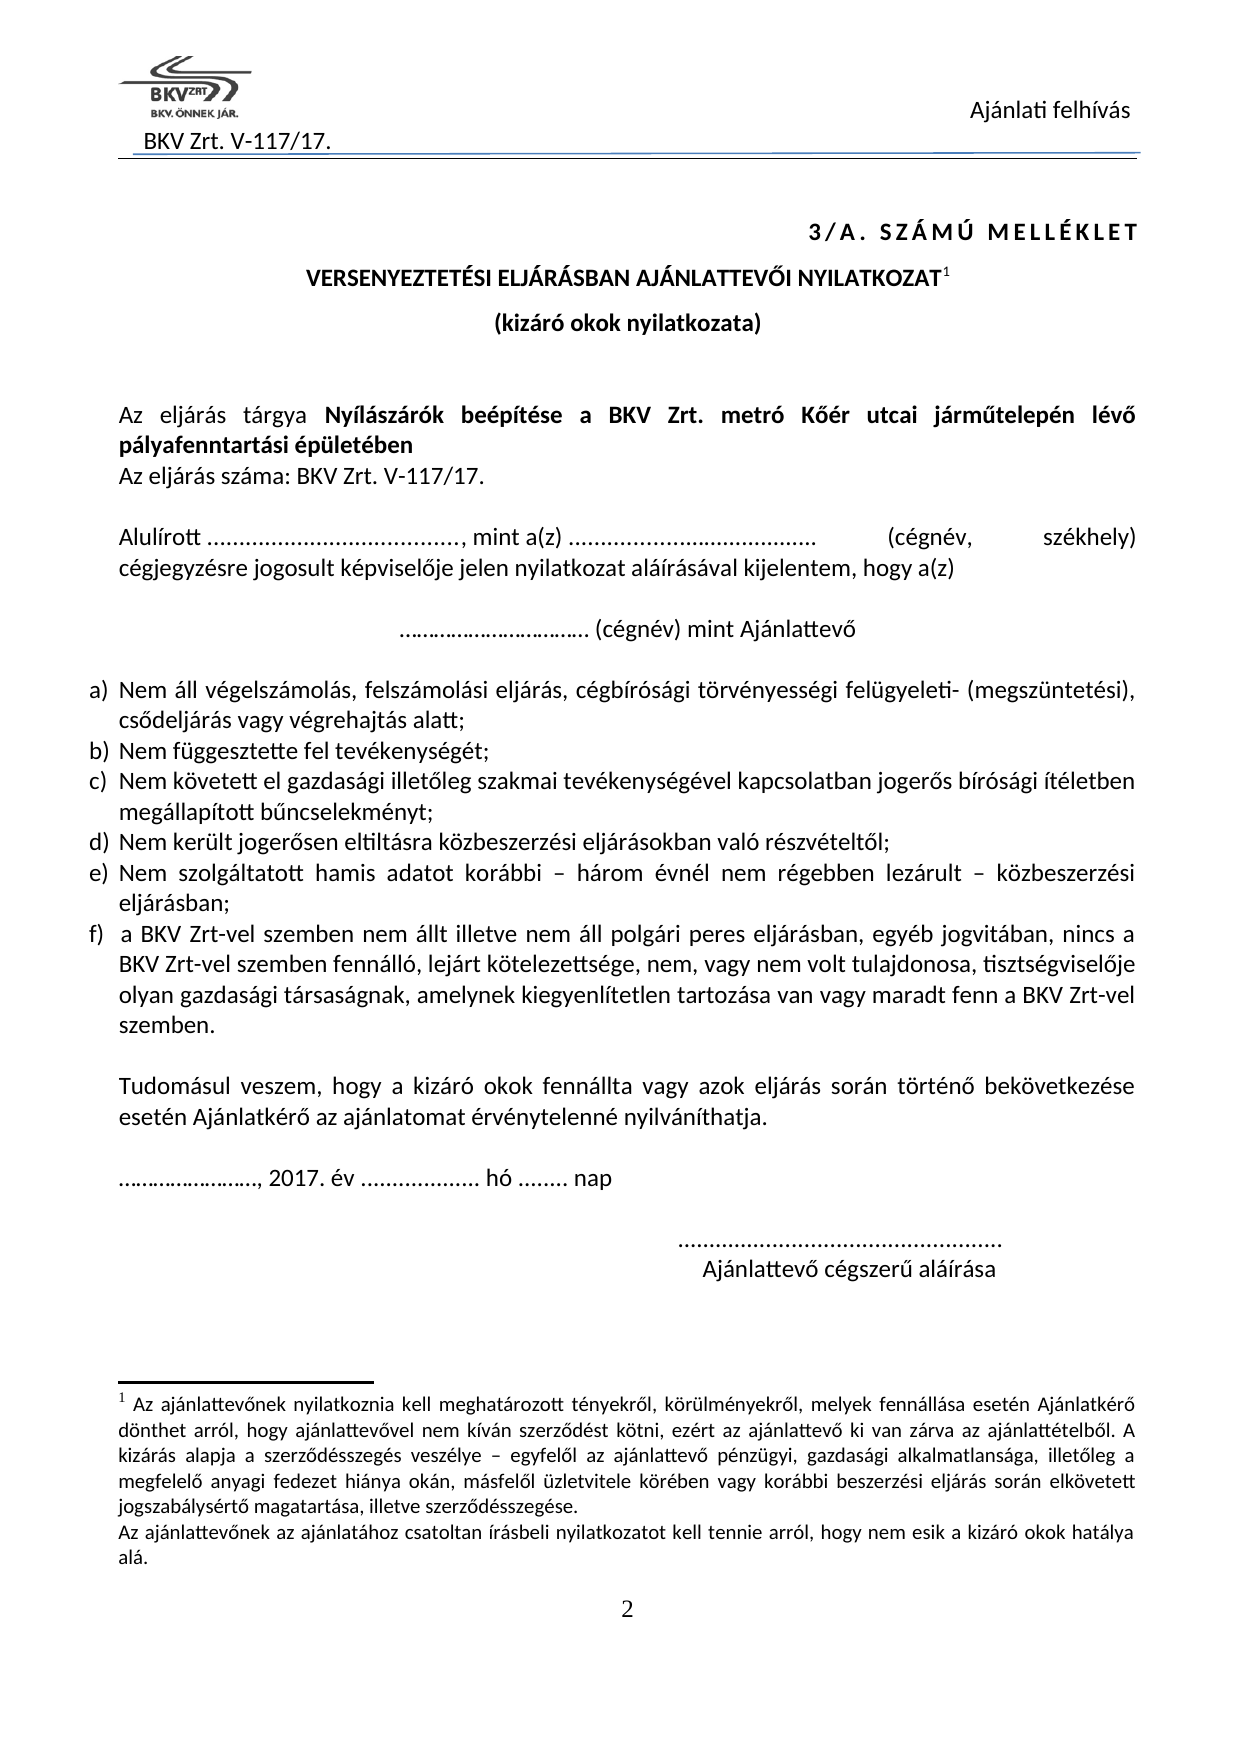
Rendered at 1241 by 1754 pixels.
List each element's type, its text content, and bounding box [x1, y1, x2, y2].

text Tudomásul veszem, hogy a kizáró okok fennállta vagy azok eljárás során történő bekövetkezése esetén Ajánlatkérő az ajánlatomat érvénytelenné nyilváníthatja. [118, 1071, 1137, 1132]
text c) Nem követett el gazdasági illetőleg szakmai tevékenységével kapcsolatban jogerős bírósági ítéletben megállapított bűncselekményt; [89, 765, 1137, 826]
text Versenyeztetési eljárásban ajánlattevői nyilatkozat [118, 262, 1137, 292]
text (kizáró okok nyilatkozata) [118, 308, 1137, 338]
text …………………………… (cégnév) mint Ajánlattevő [118, 613, 1137, 643]
text 3/A. számú melléklet [118, 216, 1137, 247]
text d) Nem került jogerősen eltiltásra közbeszerzési eljárásokban való részvételtől; [89, 826, 1137, 857]
text a) Nem áll végelszámolás, felszámolási eljárás, cégbírósági törvényességi felügyeleti- (megszüntetési), csődeljárás vagy végrehajtás alatt; [89, 674, 1137, 735]
text f) a BKV Zrt-vel szemben nem állt illetve nem áll polgári peres eljárásban, egyéb jogvitában, nincs a BKV Zrt-vel szemben fennálló, lejárt kötelezettsége, nem, vagy nem volt tulajdonosa, tisztségviselője olyan gazdasági társaságnak, amelynek kiegyenlítetlen tartozása van vagy maradt fenn a BKV Zrt-vel szemben. [89, 918, 1137, 1040]
text e) Nem szolgáltatott hamis adatot korábbi – három évnél nem régebben lezárult – közbeszerzési eljárásban; [89, 857, 1137, 918]
text b) Nem függesztette fel tevékenységét; [89, 735, 1137, 765]
text Ajánlattevő cégszerű aláírása [118, 1254, 1137, 1284]
text Az eljárás tárgya Nyílászárók beépítése a BKV Zrt. metró Kőér utcai járműtelepén lévő pályafenntartási épületében [118, 399, 1137, 460]
text Alulírott , mint a(z) ….................. (cégnév, székhely) cégjegyzésre jogosult képviselője jelen nyilatkozat aláírásával kijelentem, hogy a(z) [118, 521, 1137, 582]
text Az eljárás száma: BKV Zrt. V-117/17. [118, 460, 1137, 491]
text ..... [118, 1223, 1137, 1254]
text ……………………, 2017. év ................... hó ........ nap [118, 1162, 1137, 1193]
picture [118, 56, 252, 119]
